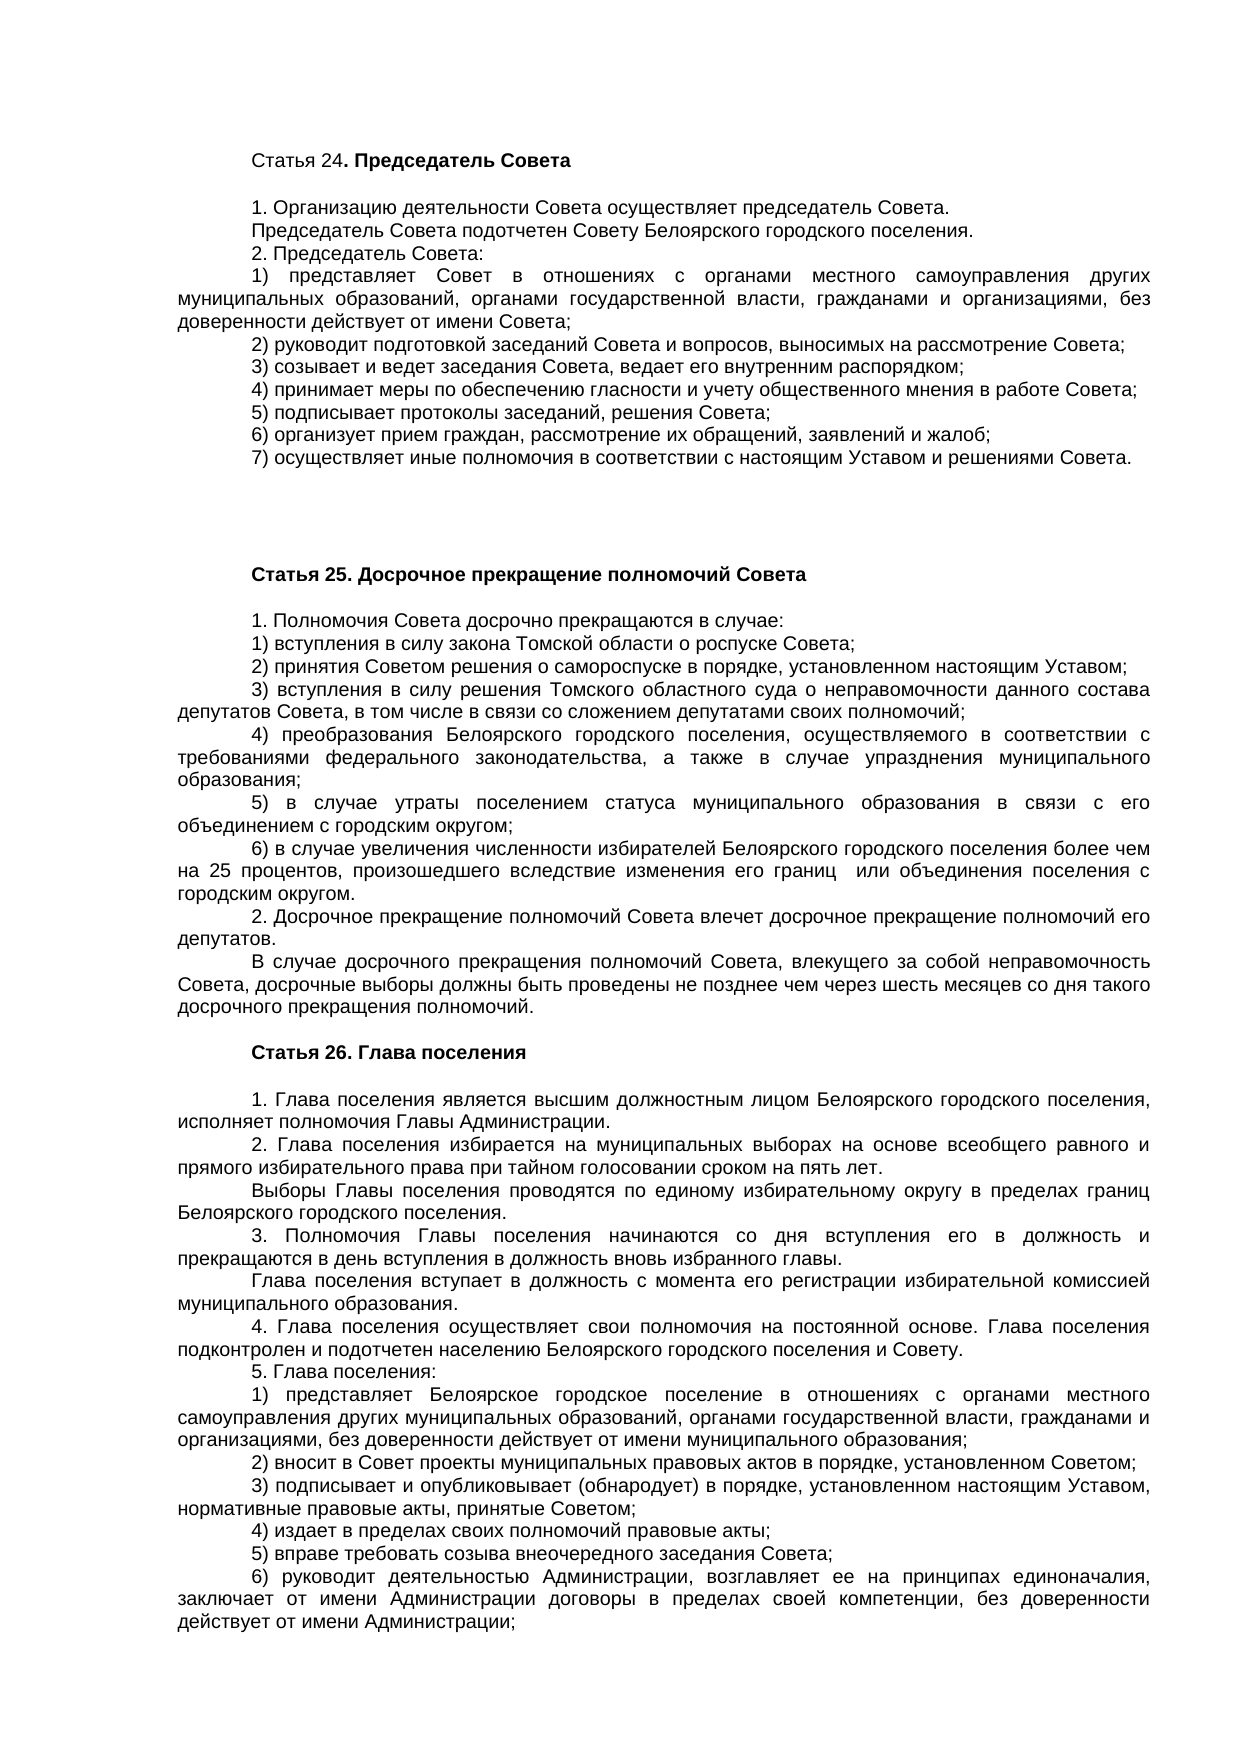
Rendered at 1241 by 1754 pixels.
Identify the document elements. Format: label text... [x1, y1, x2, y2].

text 1. Глава поселения является высшим должностным лицом Белоярского городского поселения, исполняет полномочия Главы Администрации. [177, 1088, 1152, 1133]
text 2) принятия Советом решения о самороспуске в порядке, установленном настоящим Уставом; [177, 655, 1152, 677]
text 2. Глава поселения избирается на муниципальных выборах на основе всеобщего равного и прямого избирательного права при тайном голосовании сроком на пять лет. [177, 1133, 1152, 1178]
text 2. Председатель Совета: [177, 242, 1152, 264]
text Выборы Главы поселения проводятся по единому избирательному округу в пределах границ Белоярского городского поселения. [177, 1178, 1152, 1224]
text 3) созывает и ведет заседания Совета, ведает его внутренним распорядком; [177, 355, 1152, 378]
text В случае досрочного прекращения полномочий Совета, влекущего за собой неправомочность Совета, досрочные выборы должны быть проведены не позднее чем через шесть месяцев со дня такого досрочного прекращения полномочий. [177, 950, 1152, 1018]
text 1) представляет Совет в отношениях с органами местного самоуправления других муниципальных образований, органами государственной власти, гражданами и организациями, без доверенности действует от имени Совета; [177, 264, 1152, 332]
text Глава поселения вступает в должность с момента его регистрации избирательной комиссией муниципального образования. [177, 1269, 1152, 1315]
text 4) принимает меры по обеспечению гласности и учету общественного мнения в работе Совета; [177, 378, 1152, 401]
text Председатель Совета подотчетен Совету Белоярского городского поселения. [177, 219, 1152, 242]
text 5. Глава поселения: [177, 1360, 1152, 1383]
text 2. Досрочное прекращение полномочий Совета влечет досрочное прекращение полномочий его депутатов. [177, 904, 1152, 950]
text 4) издает в пределах своих полномочий правовые акты; [177, 1519, 1152, 1542]
text 1. Организацию деятельности Совета осуществляет председатель Совета. [177, 196, 1152, 219]
text 2) вносит в Совет проекты муниципальных правовых актов в порядке, установленном Советом; [177, 1451, 1152, 1474]
text Статья 25. Досрочное прекращение полномочий Совета [177, 562, 1152, 585]
text Статья 24. Председатель Совета [177, 149, 1152, 172]
text 2) руководит подготовкой заседаний Совета и вопросов, выносимых на рассмотрение Совета; [177, 332, 1152, 355]
text 1) вступления в силу закона Томской области о роспуске Совета; [177, 632, 1152, 655]
text 6) организует прием граждан, рассмотрение их обращений, заявлений и жалоб; [177, 423, 1152, 446]
text 1) представляет Белоярское городское поселение в отношениях с органами местного самоуправления других муниципальных образований, органами государственной власти, гражданами и организациями, без доверенности действует от имени муниципального образования; [177, 1383, 1152, 1451]
text 3) подписывает и опубликовывает (обнародует) в порядке, установленном настоящим Уставом, нормативные правовые акты, принятые Советом; [177, 1474, 1152, 1519]
text 5) в случае утраты поселением статуса муниципального образования в связи с его объединением с городским округом; [177, 791, 1152, 836]
text 7) осуществляет иные полномочия в соответствии с настоящим Уставом и решениями Совета. [177, 446, 1152, 469]
text 5) вправе требовать созыва внеочередного заседания Совета; [177, 1542, 1152, 1564]
text 4) преобразования Белоярского городского поселения, осуществляемого в соответствии с требованиями федерального законодательства, а также в случае упразднения муниципального образования; [177, 723, 1152, 791]
text Статья 26. Глава поселения [177, 1041, 1152, 1063]
text 3) вступления в силу решения Томского областного суда о неправомочности данного состава депутатов Совета, в том числе в связи со сложением депутатами своих полномочий; [177, 677, 1152, 723]
text 5) подписывает протоколы заседаний, решения Совета; [177, 401, 1152, 423]
text 3. Полномочия Главы поселения начинаются со дня вступления его в должность и прекращаются в день вступления в должность вновь избранного главы. [177, 1224, 1152, 1269]
text 6) в случае увеличения численности избирателей Белоярского городского поселения более чем на 25 процентов, произошедшего вследствие изменения его границ или объединения поселения с городским округом. [177, 836, 1152, 904]
text 1. Полномочия Совета досрочно прекращаются в случае: [177, 609, 1152, 632]
text 6) руководит деятельностью Администрации, возглавляет ее на принципах единоначалия, заключает от имени Администрации договоры в пределах своей компетенции, без доверенности действует от имени Администрации; [177, 1564, 1152, 1633]
text 4. Глава поселения осуществляет свои полномочия на постоянной основе. Глава поселения подконтролен и подотчетен населению Белоярского городского поселения и Совету. [177, 1315, 1152, 1360]
